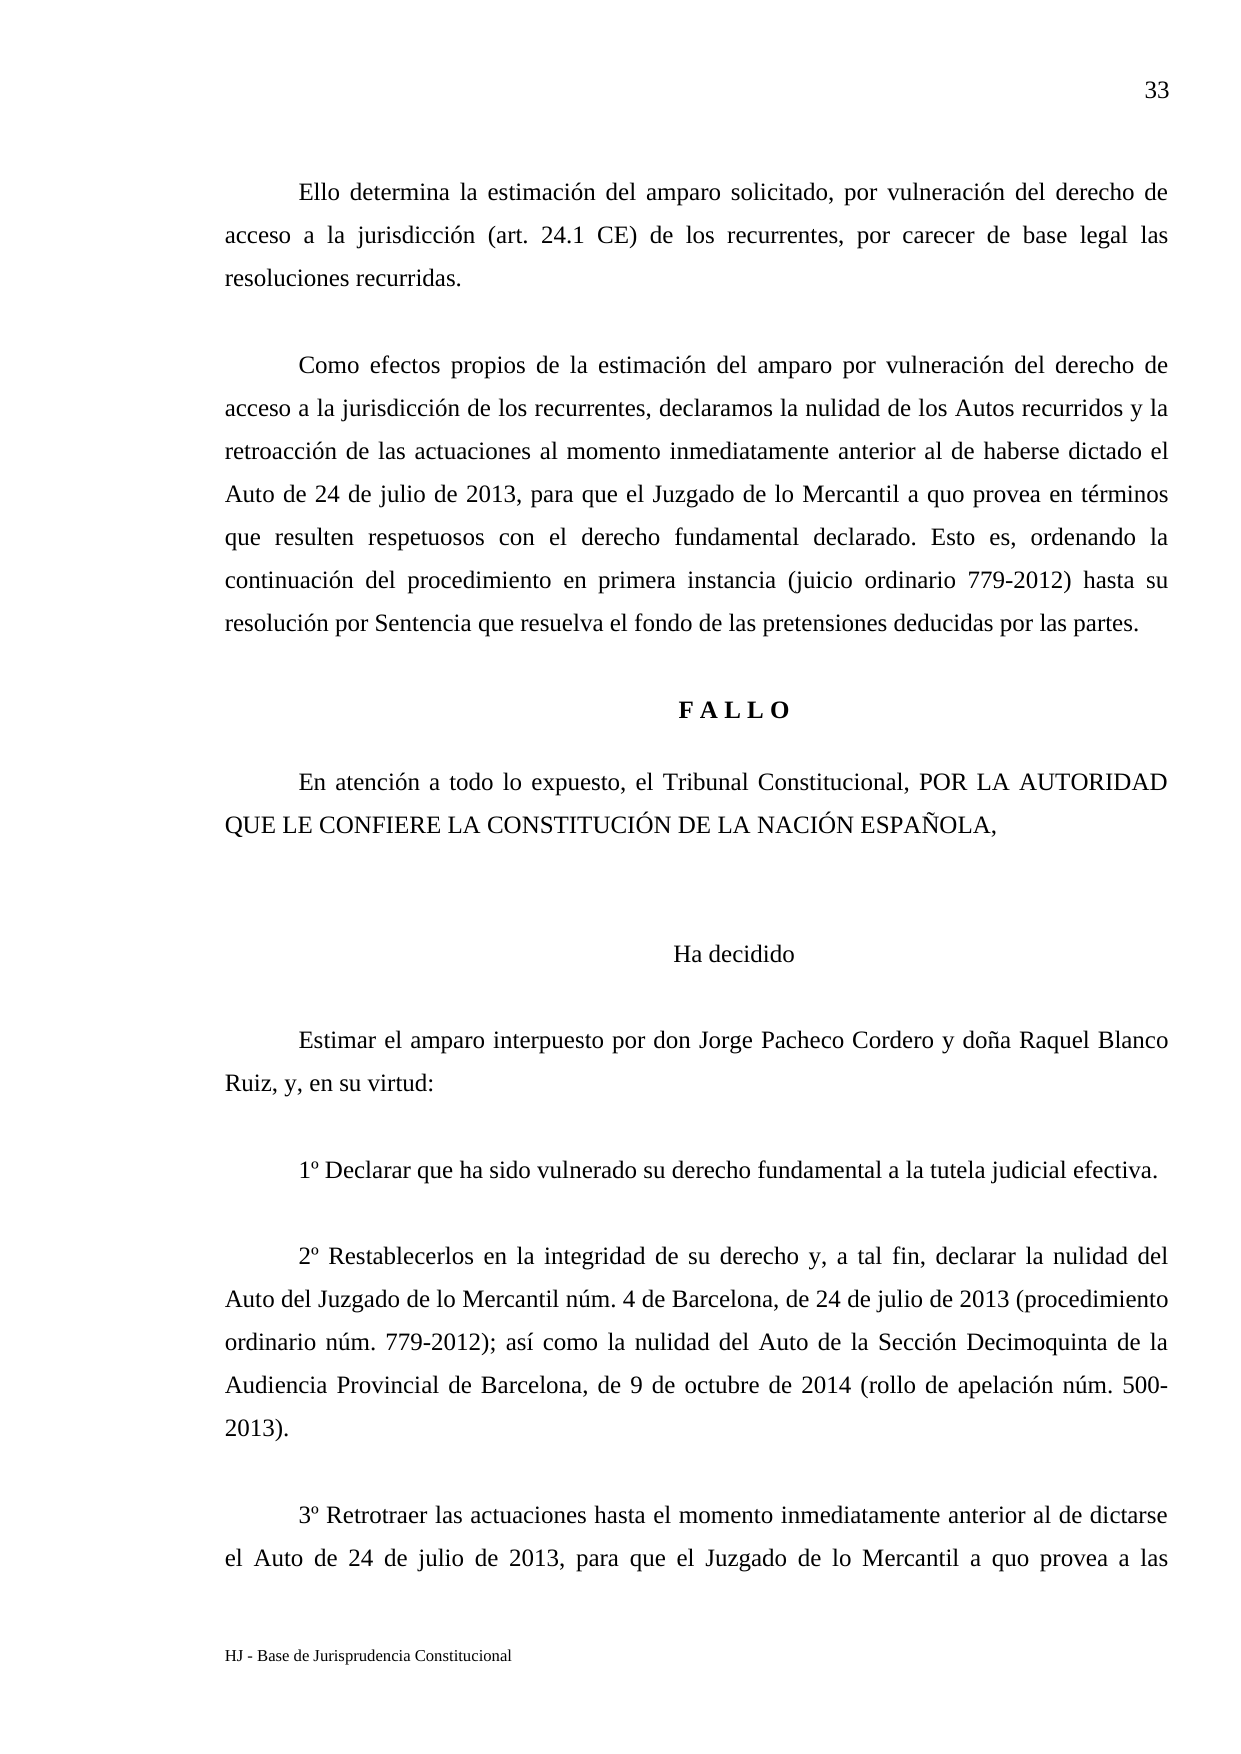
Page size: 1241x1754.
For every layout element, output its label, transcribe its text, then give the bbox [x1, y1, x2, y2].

text Ello determina la estimación del amparo solicitado, por vulneración del derecho de acceso a la jurisdicción (art. 24.1 CE) de los recurrentes, por carecer de base legal las resoluciones recurridas. [224, 177, 1169, 292]
subtitle F A L L O [224, 695, 1169, 723]
text En atención a todo lo expuesto, el Tribunal Constitucional, POR LA AUTORIDAD QUE LE CONFIERE LA CONSTITUCIÓN DE LA NACIÓN ESPAÑOLA, [224, 767, 1169, 838]
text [224, 1500, 1169, 1572]
text Estimar el amparo interpuesto por don Jorge Pacheco Cordero y doña Raquel Blanco Ruiz, y, en su virtud: [224, 1025, 1169, 1097]
text 2º Restablecerlos en la integridad de su derecho y, a tal fin, declarar la nulidad del Auto del Juzgado de lo Mercantil núm. 4 de Barcelona, de 24 de julio de 2013 (procedimiento ordinario núm. 779-2012); así como la nulidad del Auto de la Sección Decimoquinta de la Audiencia Provincial de Barcelona, de 9 de octubre de 2014 (rollo de apelación núm. 500-2013). [224, 1241, 1169, 1442]
text 1º Declarar que ha sido vulnerado su derecho fundamental a la tutela judicial efectiva. [224, 1155, 1169, 1183]
text Como efectos propios de la estimación del amparo por vulneración del derecho de acceso a la jurisdicción de los recurrentes, declaramos la nulidad de los Autos recurridos y la retroacción de las actuaciones al momento inmediatamente anterior al de haberse dictado el Auto de 24 de julio de 2013, para que el Juzgado de lo Mercantil a quo provea en términos que resulten respetuosos con el derecho fundamental declarado. Esto es, ordenando la continuación del procedimiento en primera instancia (juicio ordinario 779-2012) hasta su resolución por Sentencia que resuelva el fondo de las pretensiones deducidas por las partes. [224, 350, 1169, 637]
text Ha decidido [224, 939, 1169, 968]
